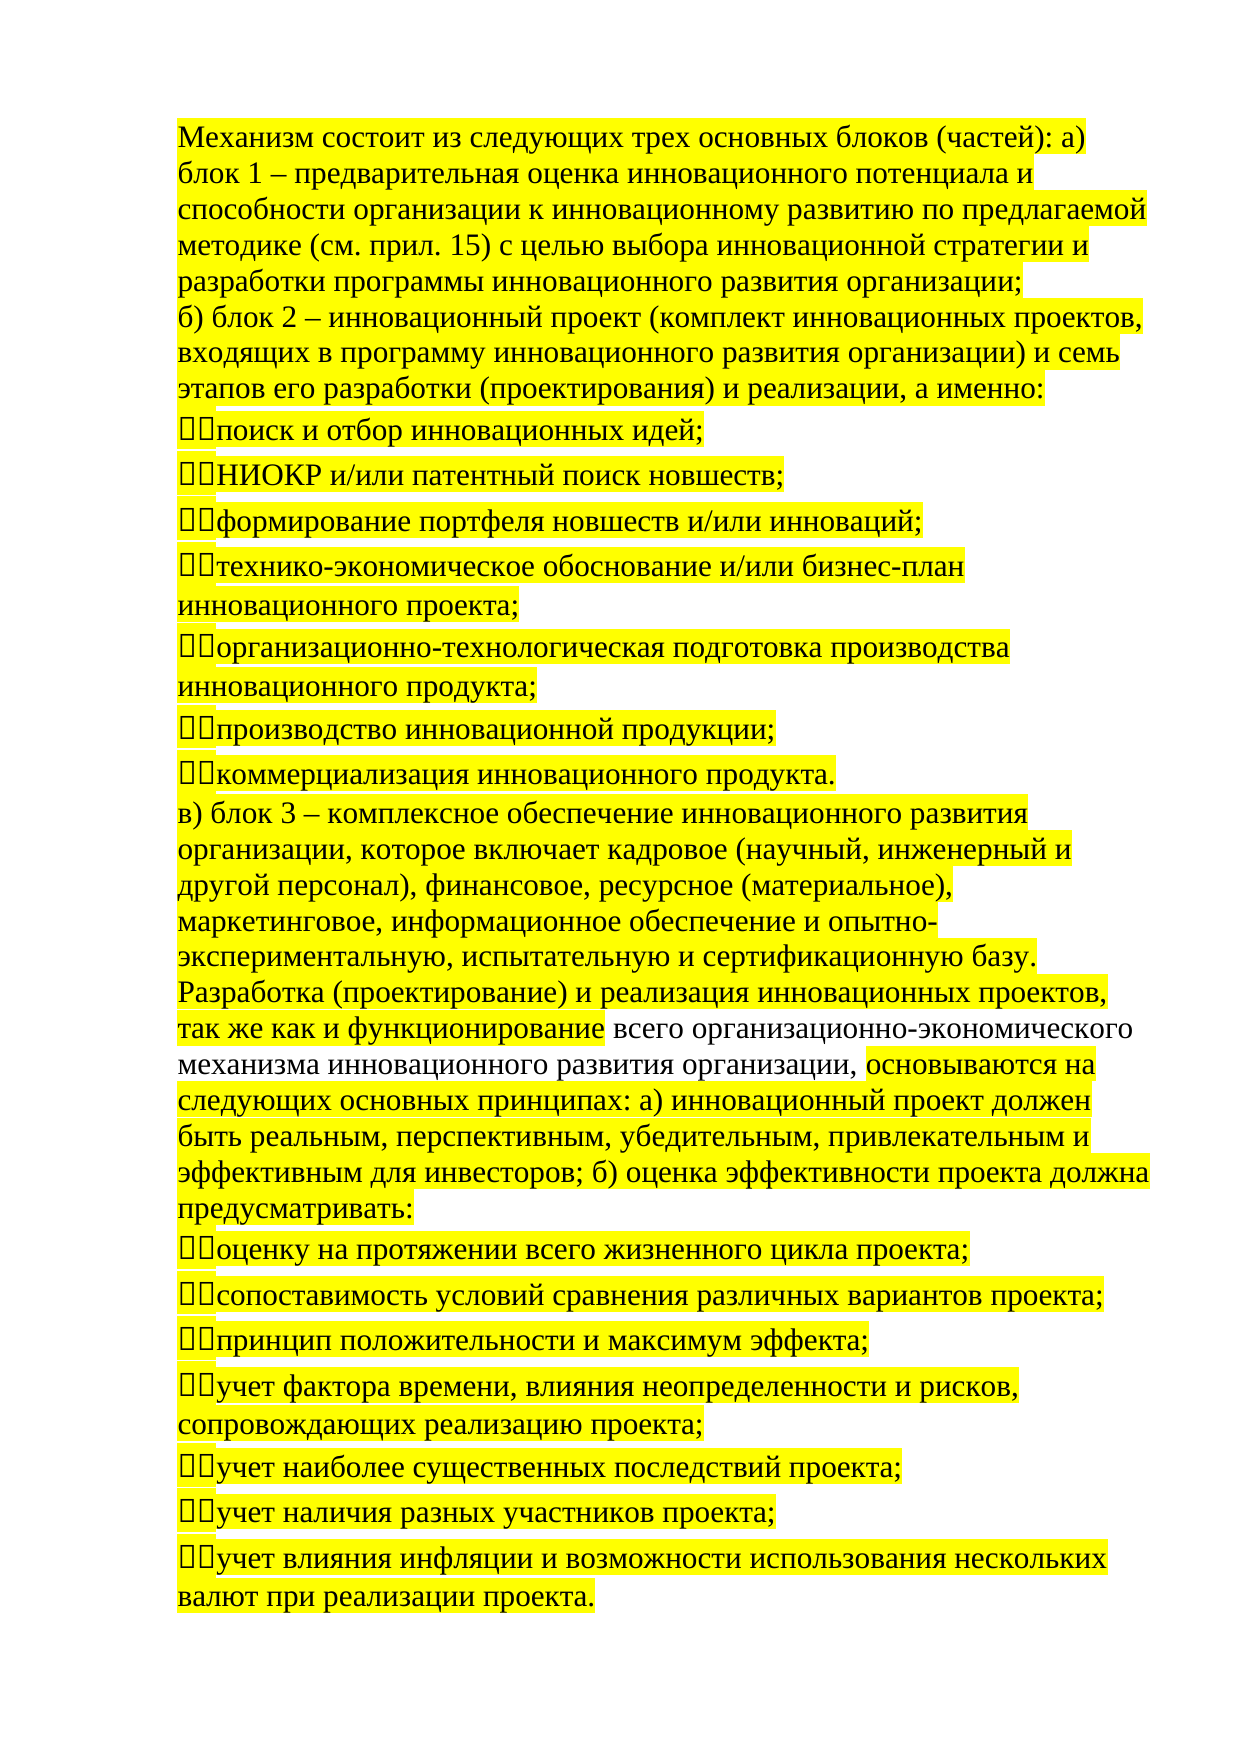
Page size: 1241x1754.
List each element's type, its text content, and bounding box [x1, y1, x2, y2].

text НИОКР и/или патентный поиск новшеств; [216, 451, 1152, 495]
text учет фактора времени, влияния неопределенности и рисков, сопровождающих реализацию проекта; [216, 1361, 1152, 1441]
text сопоставимость условий сравнения различных вариантов проекта; [216, 1271, 1152, 1314]
text учет наиболее существенных последствий проекта; [216, 1443, 1152, 1487]
text учет влияния инфляции и возможности использования нескольких валют при реализации проекта. [216, 1534, 1152, 1613]
text технико-экономическое обоснование и/или бизнес-план инновационного проекта; [216, 542, 1152, 622]
text принцип положительности и максимум эффекта; [216, 1316, 1152, 1360]
text производство инновационной продукции; [177, 704, 1152, 748]
text оценку на протяжении всего жизненного цикла проекта; [216, 1225, 1152, 1269]
text учет наличия разных участников проекта; [216, 1488, 1152, 1532]
text организационно-технологическая подготовка производства инновационного продукта; [216, 623, 1152, 703]
text в) блок 3 – комплексное обеспечение инновационного развития организации, которое включает кадровое (научный, инженерный и другой персонал), финансовое, ресурсное (материальное), маркетинговое, информационное обеспечение и опытно-экспериментальную, испытательную и сертификационную базу. Разработка (проектирование) и реализация инновационных проектов, так же как и функционирование всего организационно-экономического механизма инновационного развития организации, основываются на следующих основных принципах: а) инновационный проект должен быть реальным, перспективным, убедительным, привлекательным и эффективным для инвесторов; б) оценка эффективности проекта должна предусматривать: [177, 794, 1152, 1225]
text коммерциализация инновационного продукта. [216, 750, 1152, 794]
text Механизм состоит из следующих трех основных блоков (частей): а) блок 1 – предварительная оценка инновационного потенциала и способности организации к инновационному развитию по предлагаемой методике (см. прил. 15) с целью выбора инновационной стратегии и разработки программы инновационного развития организации; [1023, 118, 1152, 298]
text поиск и отбор инновационных идей; [216, 406, 1152, 449]
text формирование портфеля новшеств и/или инноваций; [216, 496, 1152, 540]
